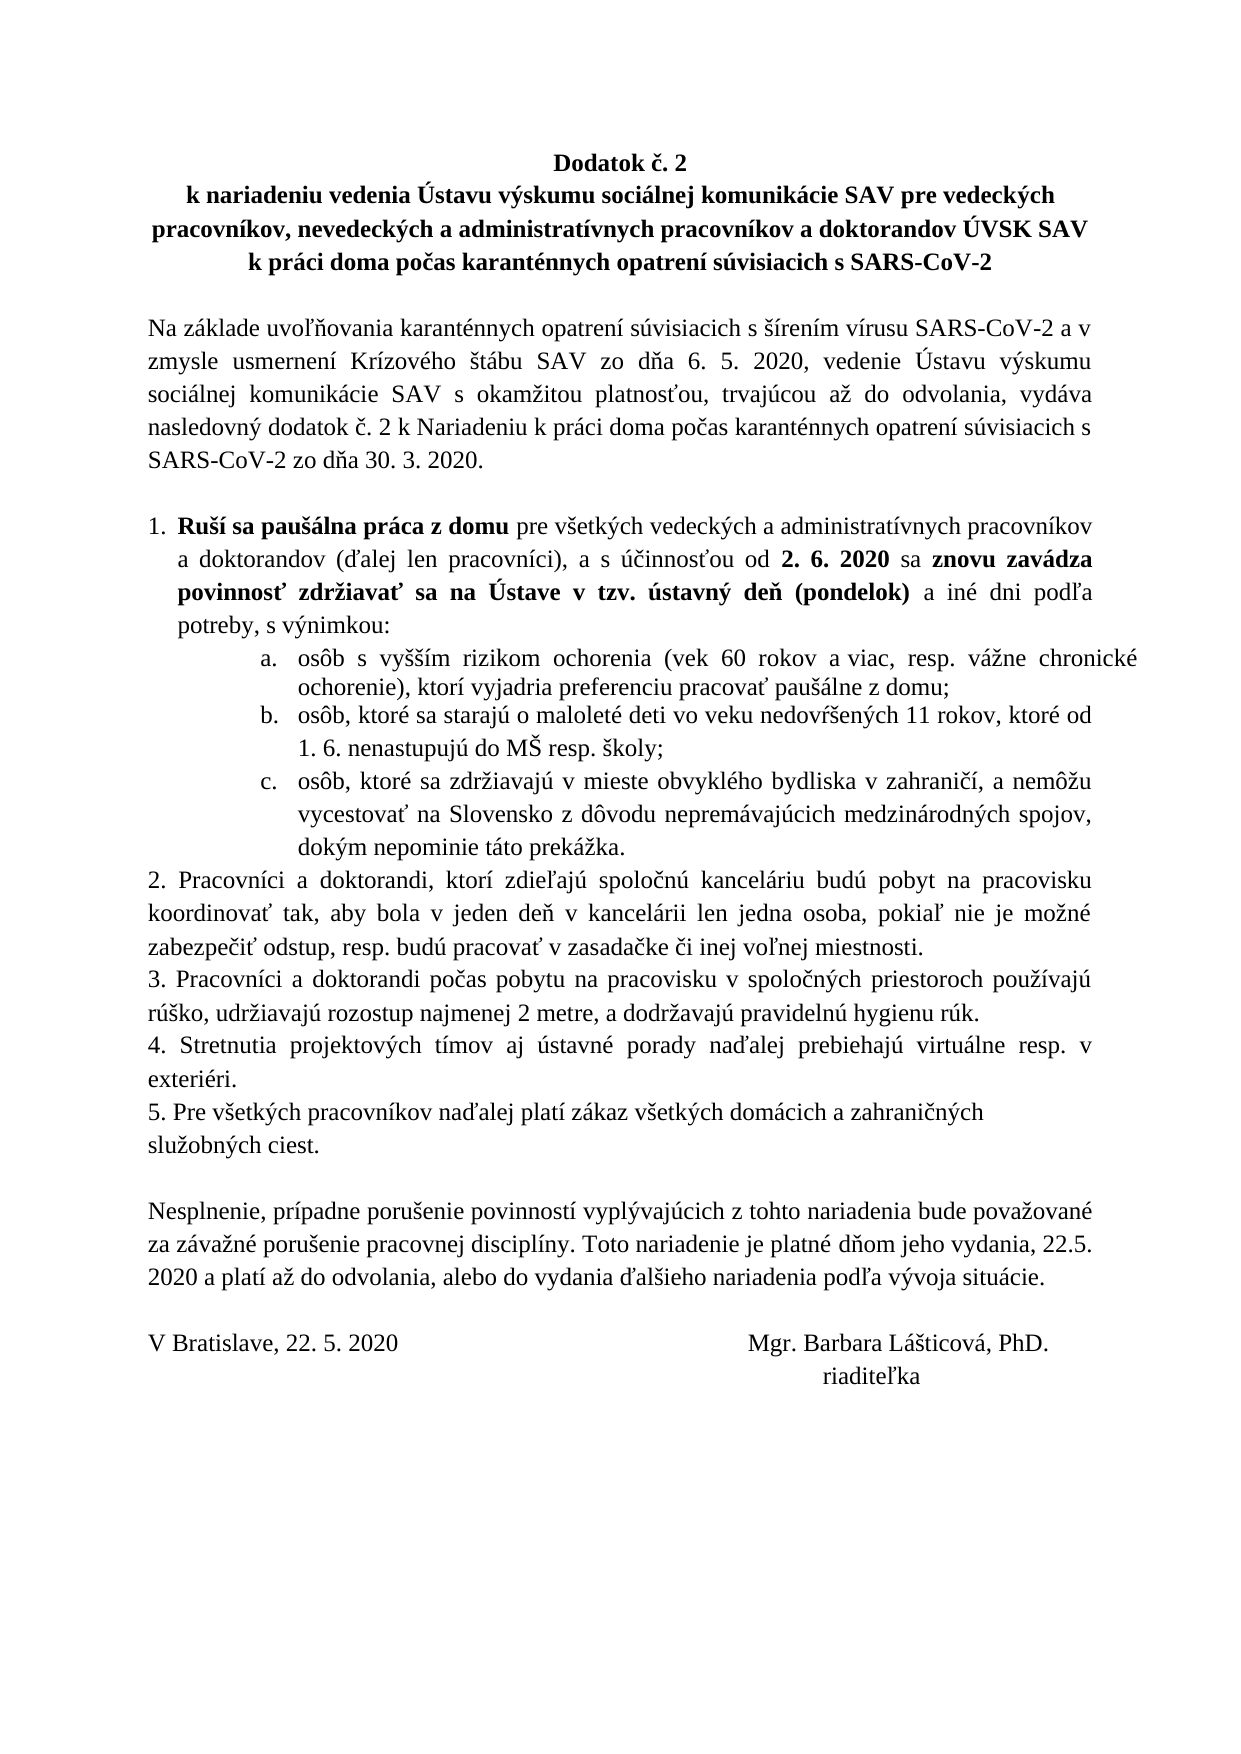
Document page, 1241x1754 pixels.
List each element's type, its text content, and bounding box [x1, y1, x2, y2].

text 4. Stretnutia projektových tímov aj ústavné porady naďalej prebiehajú virtuálne resp. v exteriéri. [148, 1031, 1093, 1092]
list osôb, ktoré sa zdržiavajú v mieste obvyklého bydliska v zahraničí, a nemôžu vycestovať na Slovensko z dôvodu nepremávajúcich medzinárodných spojov, dokým nepominie táto prekážka. [260, 766, 1093, 861]
text V Bratislave, 22. 5. 2020 Mgr. Barbara Lášticová, PhD. [148, 1328, 1093, 1357]
text riaditeľka [823, 1361, 1093, 1389]
list Ruší sa paušálna práca z domu pre všetkých vedeckých a administratívnych pracovníkov a doktorandov (ďalej len pracovníci), a s účinnosťou od 2. 6. 2020 sa znovu zavádza povinnosť zdržiavať sa na Ústave v tzv. ústavný deň (pondelok) a iné dni podľa potreby, s výnimkou: [148, 511, 1093, 639]
text 2. Pracovníci a doktorandi, ktorí zdieľajú spoločnú kanceláriu budú pobyt na pracovisku koordinovať tak, aby bola v jeden deň v kancelárii len jedna osoba, pokiaľ nie je možné zabezpečiť odstup, resp. budú pracovať v zasadačke či inej voľnej miestnosti. [148, 866, 1093, 960]
list osôb, ktoré sa starajú o maloleté deti vo veku nedovŕšených 11 rokov, ktoré od 1. 6. nenastupujú do MŠ resp. školy; [260, 700, 1093, 762]
text 5. Pre všetkých pracovníkov naďalej platí zákaz všetkých domácich a zahraničných služobných ciest. [148, 1097, 1093, 1158]
text Na základe uvoľňovania karanténnych opatrení súvisiacich s šírením vírusu SARS-CoV-2 a v zmysle usmernení Krízového štábu SAV zo dňa 6. 5. 2020, vedenie Ústavu výskumu sociálnej komunikácie SAV s okamžitou platnosťou, trvajúcou až do odvolania, vydáva nasledovný dodatok č. 2 k Nariadeniu k práci doma počas karanténnych opatrení súvisiacich s SARS-CoV-2 zo dňa 30. 3. 2020. [148, 313, 1093, 473]
text Nesplnenie, prípadne porušenie povinností vyplývajúcich z tohto nariadenia bude považované za závažné porušenie pracovnej disciplíny. Toto nariadenie je platné dňom jeho vydania, 22.5. 2020 a platí až do odvolania, alebo do vydania ďalšieho nariadenia podľa vývoja situácie. [148, 1196, 1093, 1291]
text 3. Pracovníci a doktorandi počas pobytu na pracovisku v spoločných priestoroch používajú rúško, udržiavajú rozostup najmenej 2 metre, a dodržavajú pravidelnú hygienu rúk. [148, 964, 1093, 1026]
text Dodatok č. 2 [148, 148, 1093, 176]
list osôb s vyšším rizikom ochorenia (vek 60 rokov a viac, resp. vážne chronické ochorenie), ktorí vyjadria preferenciu pracovať paušálne z domu; [260, 643, 1138, 700]
text k nariadeniu vedenia Ústavu výskumu sociálnej komunikácie SAV pre vedeckých pracovníkov, nevedeckých a administratívnych pracovníkov a doktorandov ÚVSK SAV k práci doma počas karanténnych opatrení súvisiacich s SARS-CoV-2 [148, 181, 1093, 275]
